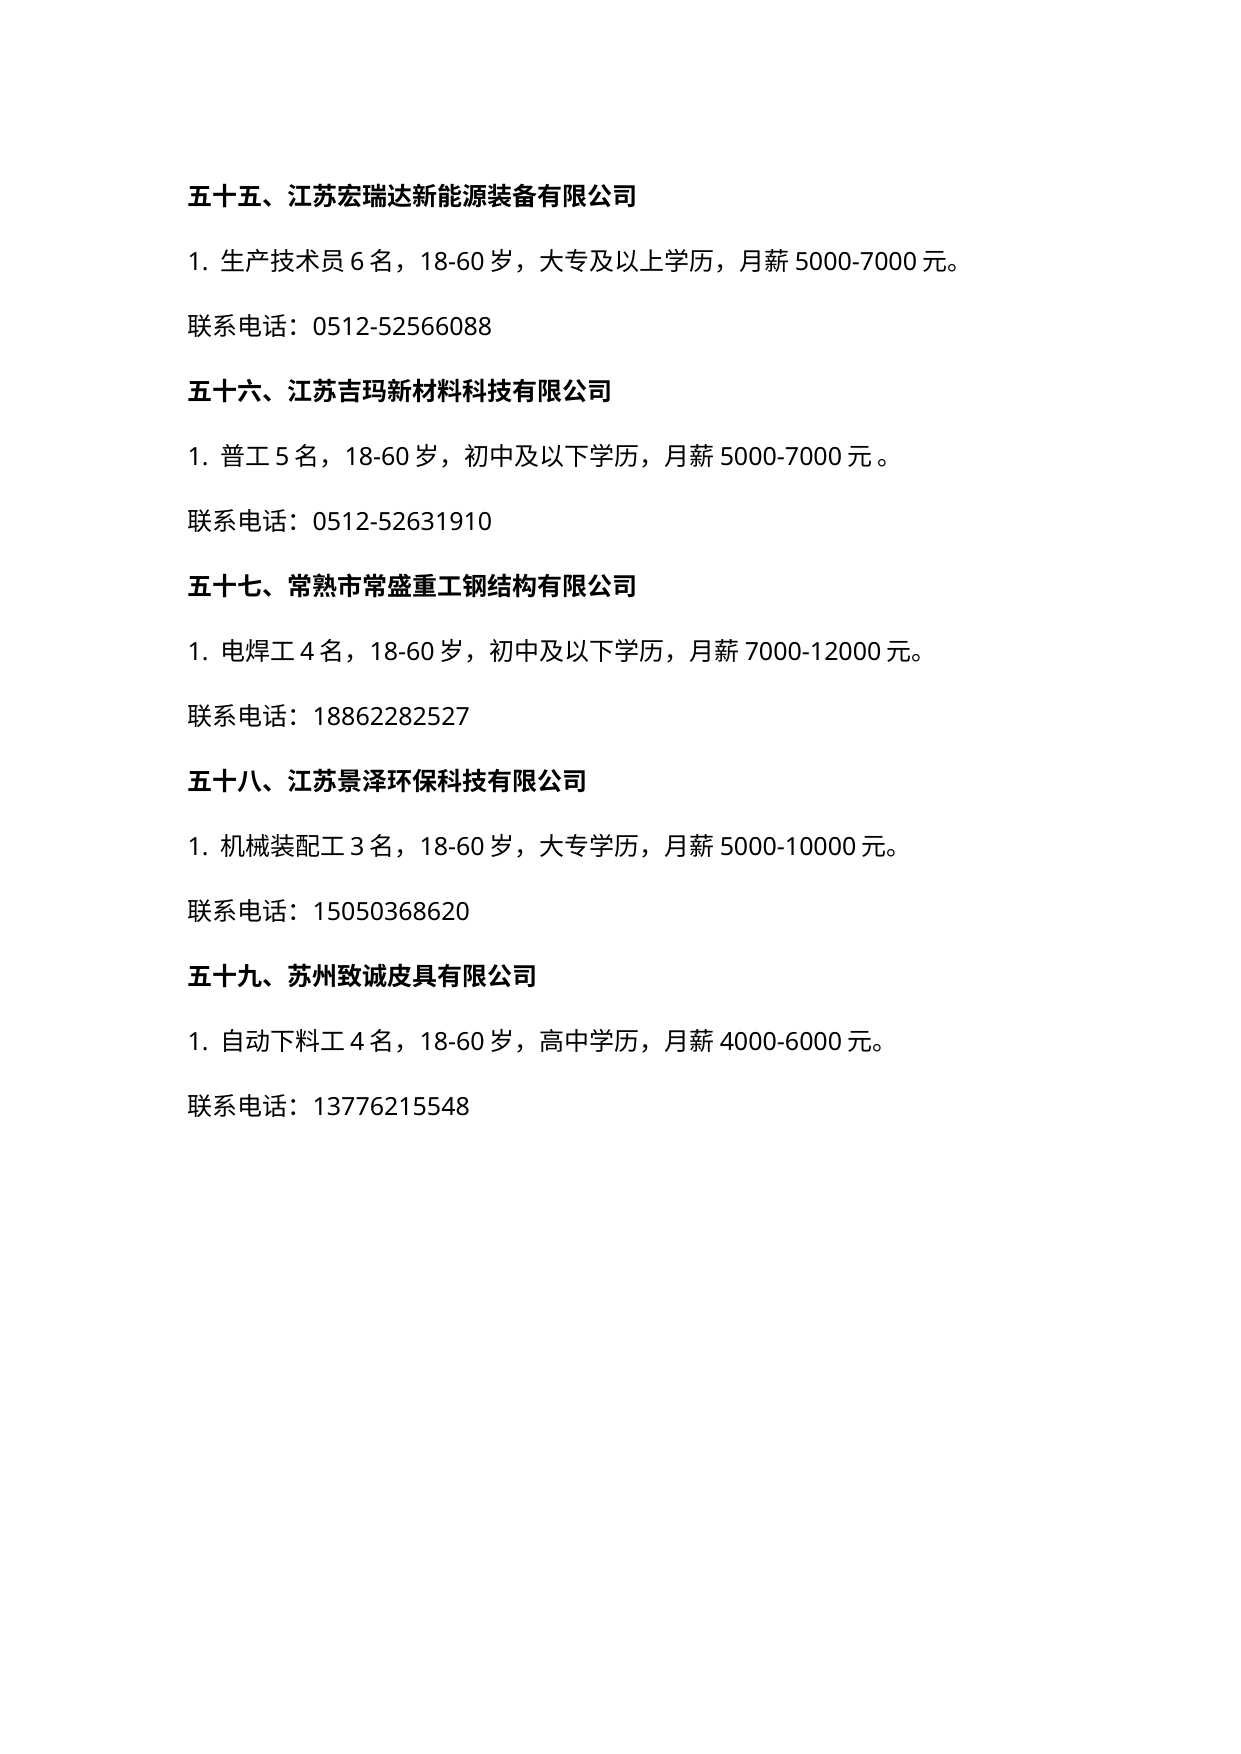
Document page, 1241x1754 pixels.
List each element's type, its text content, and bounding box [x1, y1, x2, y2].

list 机械装配工3名，18-60岁，大专学历，月薪5000-10000元。 [187, 812, 1053, 877]
list 自动下料工4名，18-60岁，高中学历，月薪4000-6000元。 [187, 1007, 1053, 1072]
list 联系电话：13776215548 [187, 1072, 1053, 1137]
list 生产技术员6名，18-60岁，大专及以上学历，月薪5000-7000元。 [187, 227, 1053, 292]
list 五十五、江苏宏瑞达新能源装备有限公司 [187, 162, 1053, 227]
list 五十七、常熟市常盛重工钢结构有限公司 [187, 552, 1053, 617]
list 五十九、苏州致诚皮具有限公司 [187, 942, 1053, 1007]
list 联系电话：15050368620 [187, 877, 1053, 942]
list 联系电话：18862282527 [187, 682, 1053, 747]
list 电焊工4名，18-60岁，初中及以下学历，月薪7000-12000元。 [187, 617, 1053, 682]
list 五十六、江苏吉玛新材料科技有限公司 [187, 357, 1053, 422]
list 联系电话：0512-52631910 [187, 487, 1053, 552]
list 五十八、江苏景泽环保科技有限公司 [187, 747, 1053, 812]
list 普工5名，18-60岁，初中及以下学历，月薪5000-7000元 。 [187, 422, 1053, 487]
list 联系电话：0512-52566088 [187, 292, 1053, 357]
